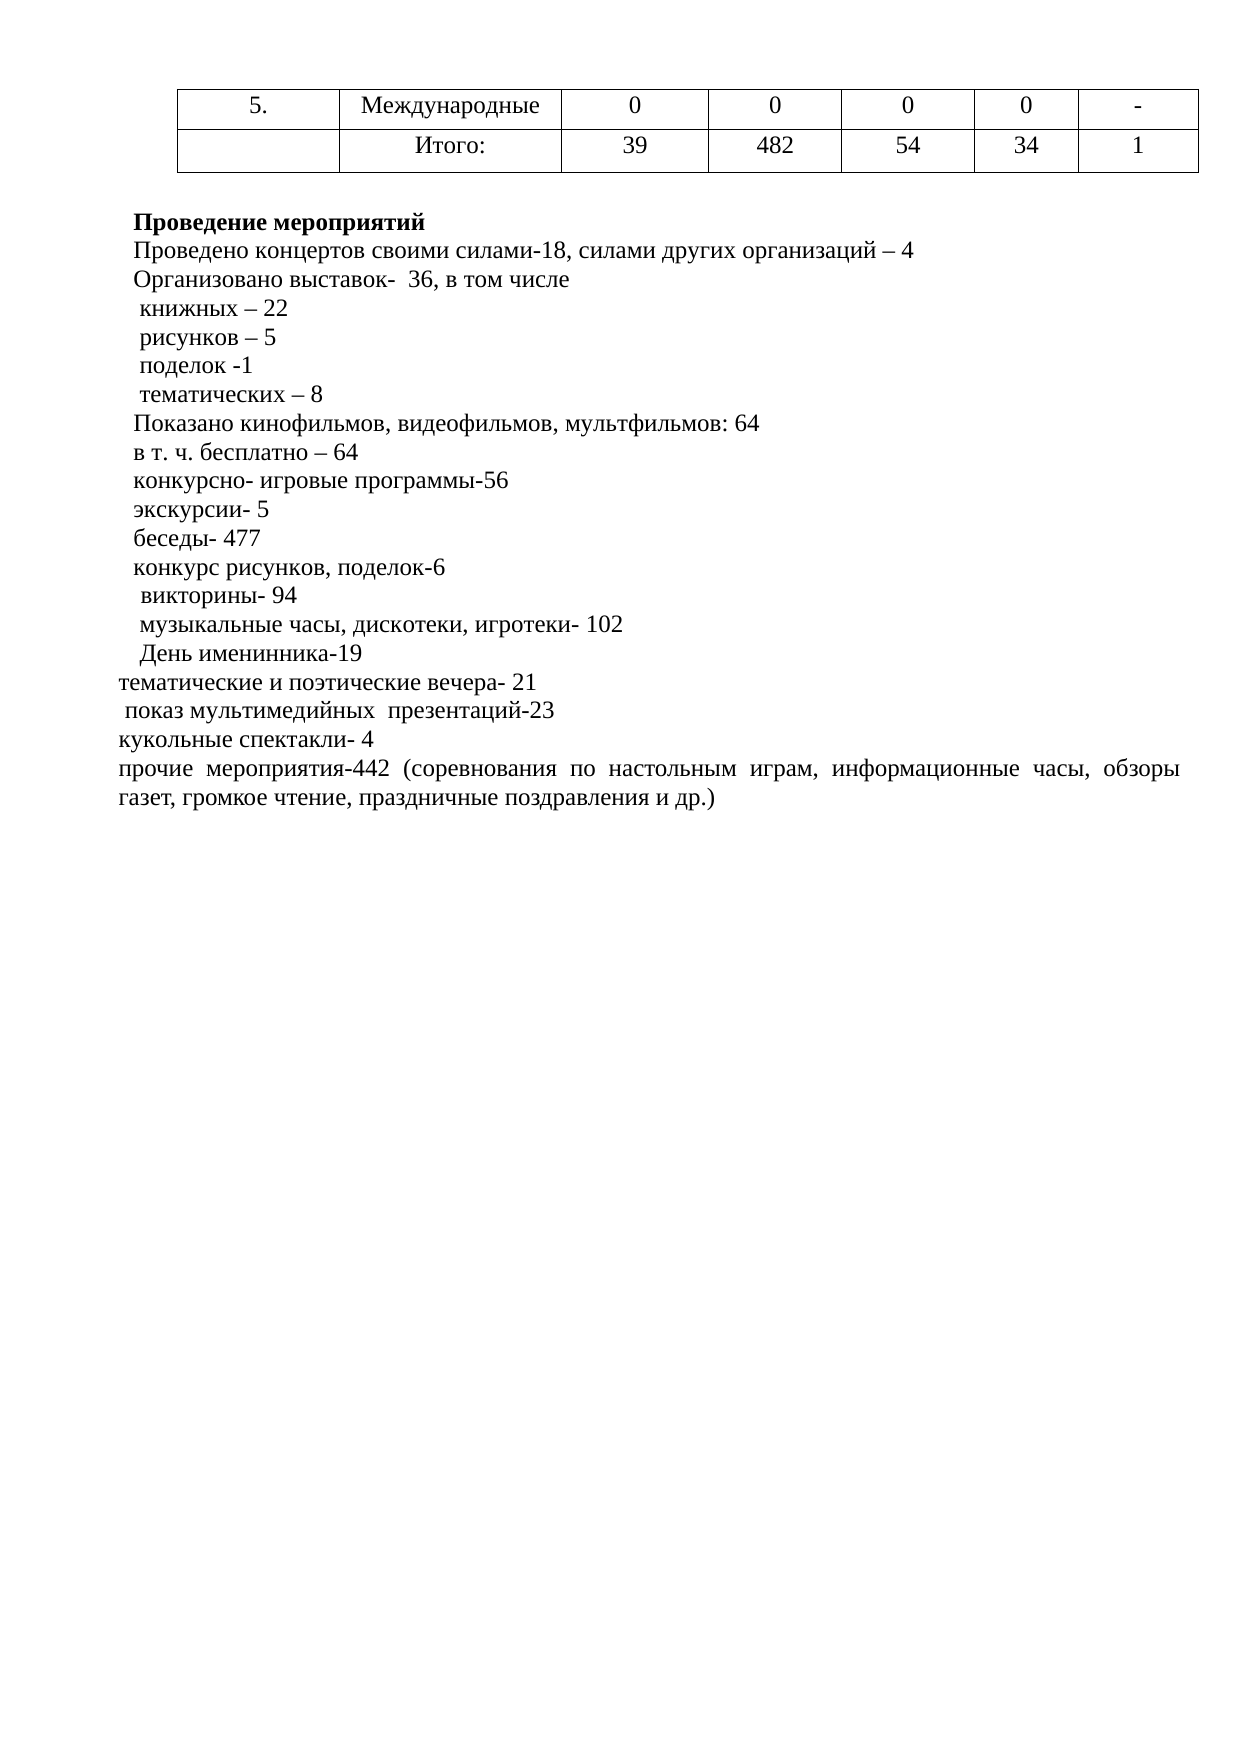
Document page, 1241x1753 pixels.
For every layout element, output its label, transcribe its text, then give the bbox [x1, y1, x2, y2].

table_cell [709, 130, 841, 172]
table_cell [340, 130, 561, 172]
text викторины- 94 [133, 580, 1181, 609]
text Проведено концертов своими силами-18, силами других организаций – 4 [133, 235, 1181, 264]
text книжных – 22 [133, 293, 1181, 322]
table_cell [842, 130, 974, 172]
text тематические и поэтические вечера- 21 [118, 667, 1181, 695]
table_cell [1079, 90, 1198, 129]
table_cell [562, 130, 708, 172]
text поделок -1 [133, 350, 1181, 379]
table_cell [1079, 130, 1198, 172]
text Показано кинофильмов, видеофильмов, мультфильмов: 64 [133, 408, 1181, 437]
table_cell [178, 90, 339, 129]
text Организовано выставок- 36, в том числе [133, 264, 1181, 293]
text прочие мероприятия-442 (соревнования по настольным играм, информационные часы, обзоры газет, громкое чтение, праздничные поздравления и др.) [118, 753, 1181, 810]
text беседы- 477 [133, 523, 1181, 552]
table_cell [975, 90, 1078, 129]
text показ мультимедийных презентаций-23 [118, 695, 1181, 724]
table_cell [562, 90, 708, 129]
text экскурсии- 5 [133, 494, 1181, 523]
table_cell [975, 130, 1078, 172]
text тематических – 8 [133, 379, 1181, 408]
text рисунков – 5 [133, 322, 1181, 350]
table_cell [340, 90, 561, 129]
text Проведение мероприятий [133, 207, 1181, 235]
text кукольные спектакли- 4 [118, 724, 1181, 753]
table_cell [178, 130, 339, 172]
text конкурс рисунков, поделок-6 [133, 552, 1181, 580]
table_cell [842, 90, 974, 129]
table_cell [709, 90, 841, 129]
text музыкальные часы, дискотеки, игротеки- 102 [133, 609, 1181, 638]
text конкурсно- игровые программы-56 [133, 465, 1181, 494]
text в т. ч. бесплатно – 64 [133, 437, 1181, 465]
text День именинника-19 [133, 638, 1181, 667]
